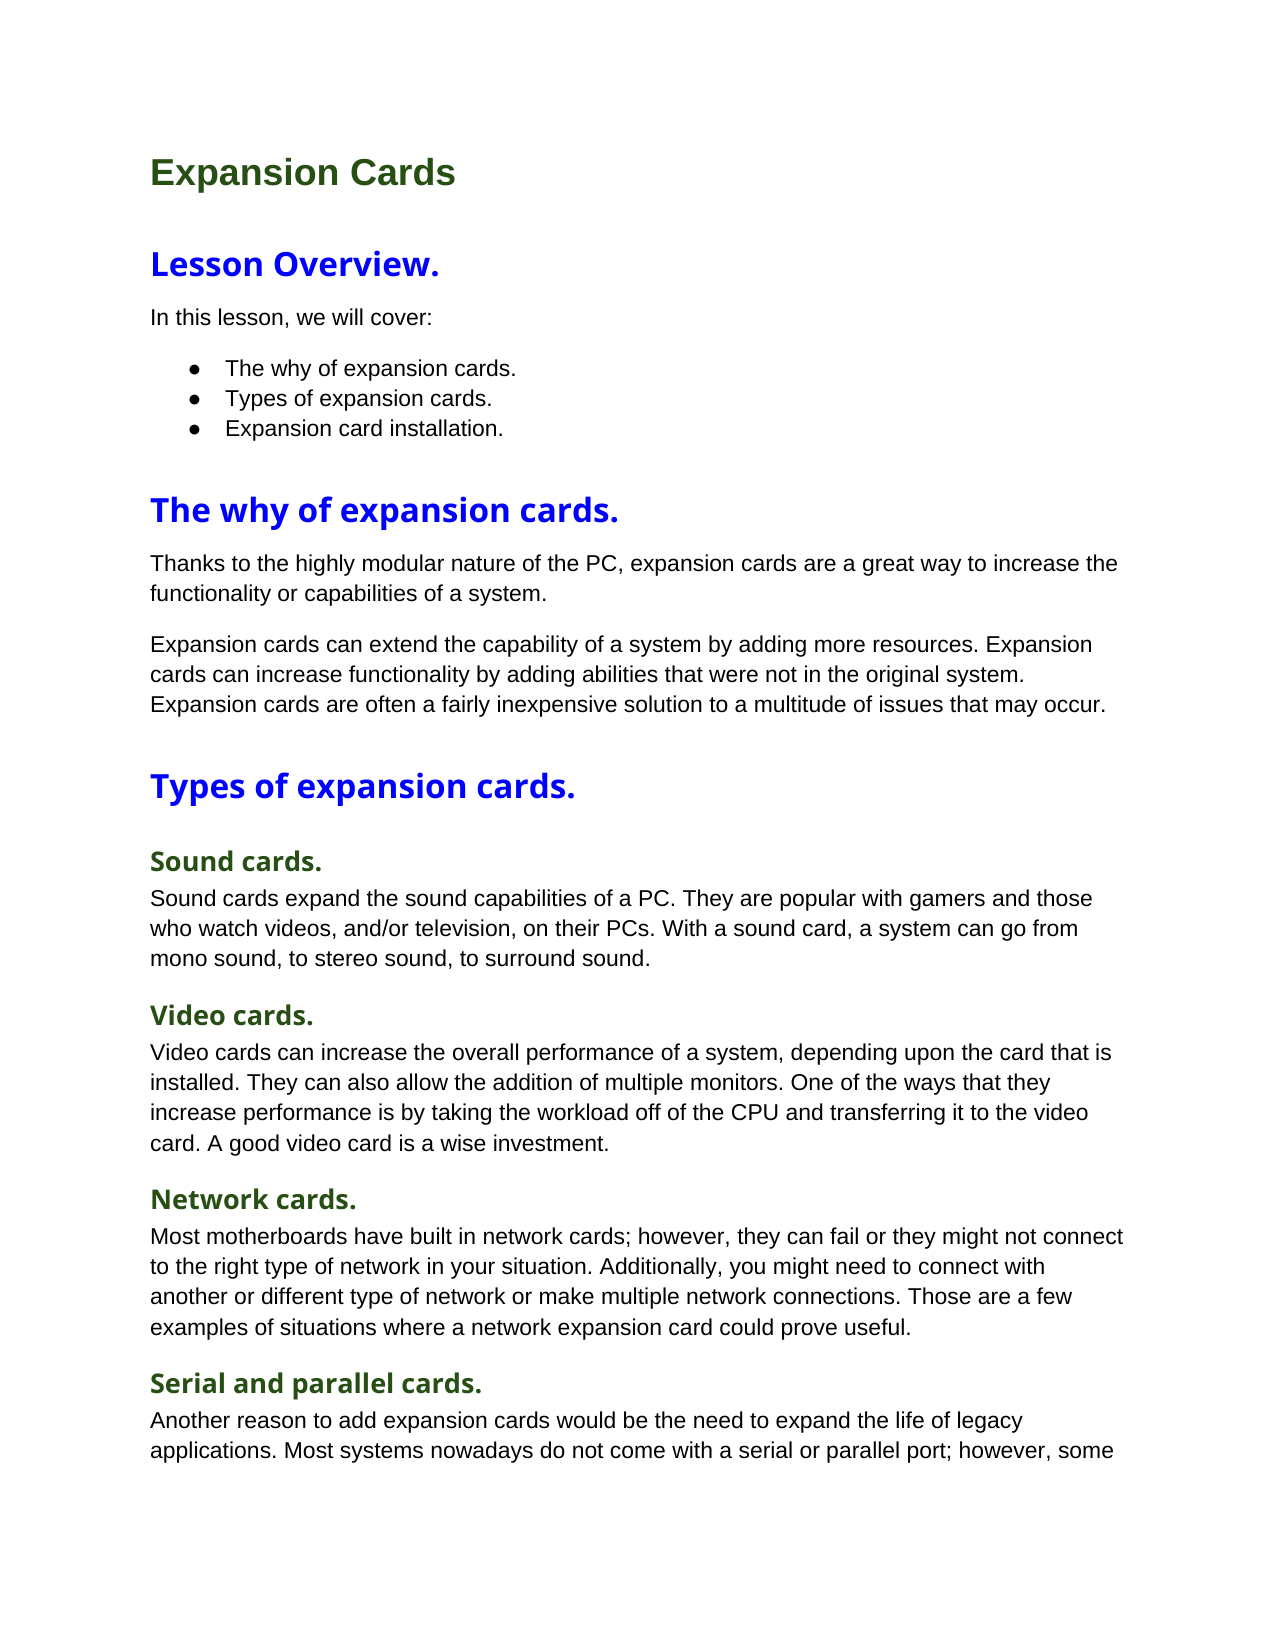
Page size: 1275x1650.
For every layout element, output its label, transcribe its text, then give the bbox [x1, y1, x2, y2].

text Video cards can increase the overall performance of a system, depending upon the card that is installed. They can also allow the addition of multiple monitors. One of the ways that they increase performance is by taking the workload off of the CPU and transferring it to the video card. A good video card is a wise investment. [150, 1039, 1125, 1156]
list Expansion card installation. [187, 415, 1125, 442]
subtitle Types of expansion cards. [150, 763, 1125, 809]
subtitle The why of expansion cards. [150, 487, 1125, 533]
subtitle Sound cards. [150, 843, 1125, 879]
text In this lesson, we will cover: [150, 304, 1125, 330]
list Types of expansion cards. [187, 385, 1125, 411]
subtitle Serial and parallel cards. [150, 1364, 1125, 1401]
list The why of expansion cards. [187, 355, 1125, 381]
subtitle Network cards. [150, 1181, 1125, 1217]
text Sound cards expand the sound capabilities of a PC. They are popular with gamers and those who watch videos, and/or television, on their PCs. With a sound card, a system can go from mono sound, to stereo sound, to surround sound. [150, 885, 1125, 972]
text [150, 1407, 1125, 1463]
text Expansion cards can extend the capability of a system by adding more resources. Expansion cards can increase functionality by adding abilities that were not in the original system. Expansion cards are often a fairly inexpensive solution to a multitude of issues that may occur. [150, 631, 1125, 718]
text Most motherboards have built in network cards; however, they can fail or they might not connect to the right type of network in your situation. Additionally, you might need to connect with another or different type of network or make multiple network connections. Those are a few examples of situations where a network expansion card could prove useful. [150, 1223, 1125, 1340]
subtitle Video cards. [150, 996, 1125, 1033]
text Thanks to the highly modular nature of the PC, expansion cards are a great way to increase the functionality or capabilities of a system. [150, 550, 1125, 606]
title Expansion Cards [150, 150, 1125, 193]
subtitle Lesson Overview. [150, 241, 1125, 287]
